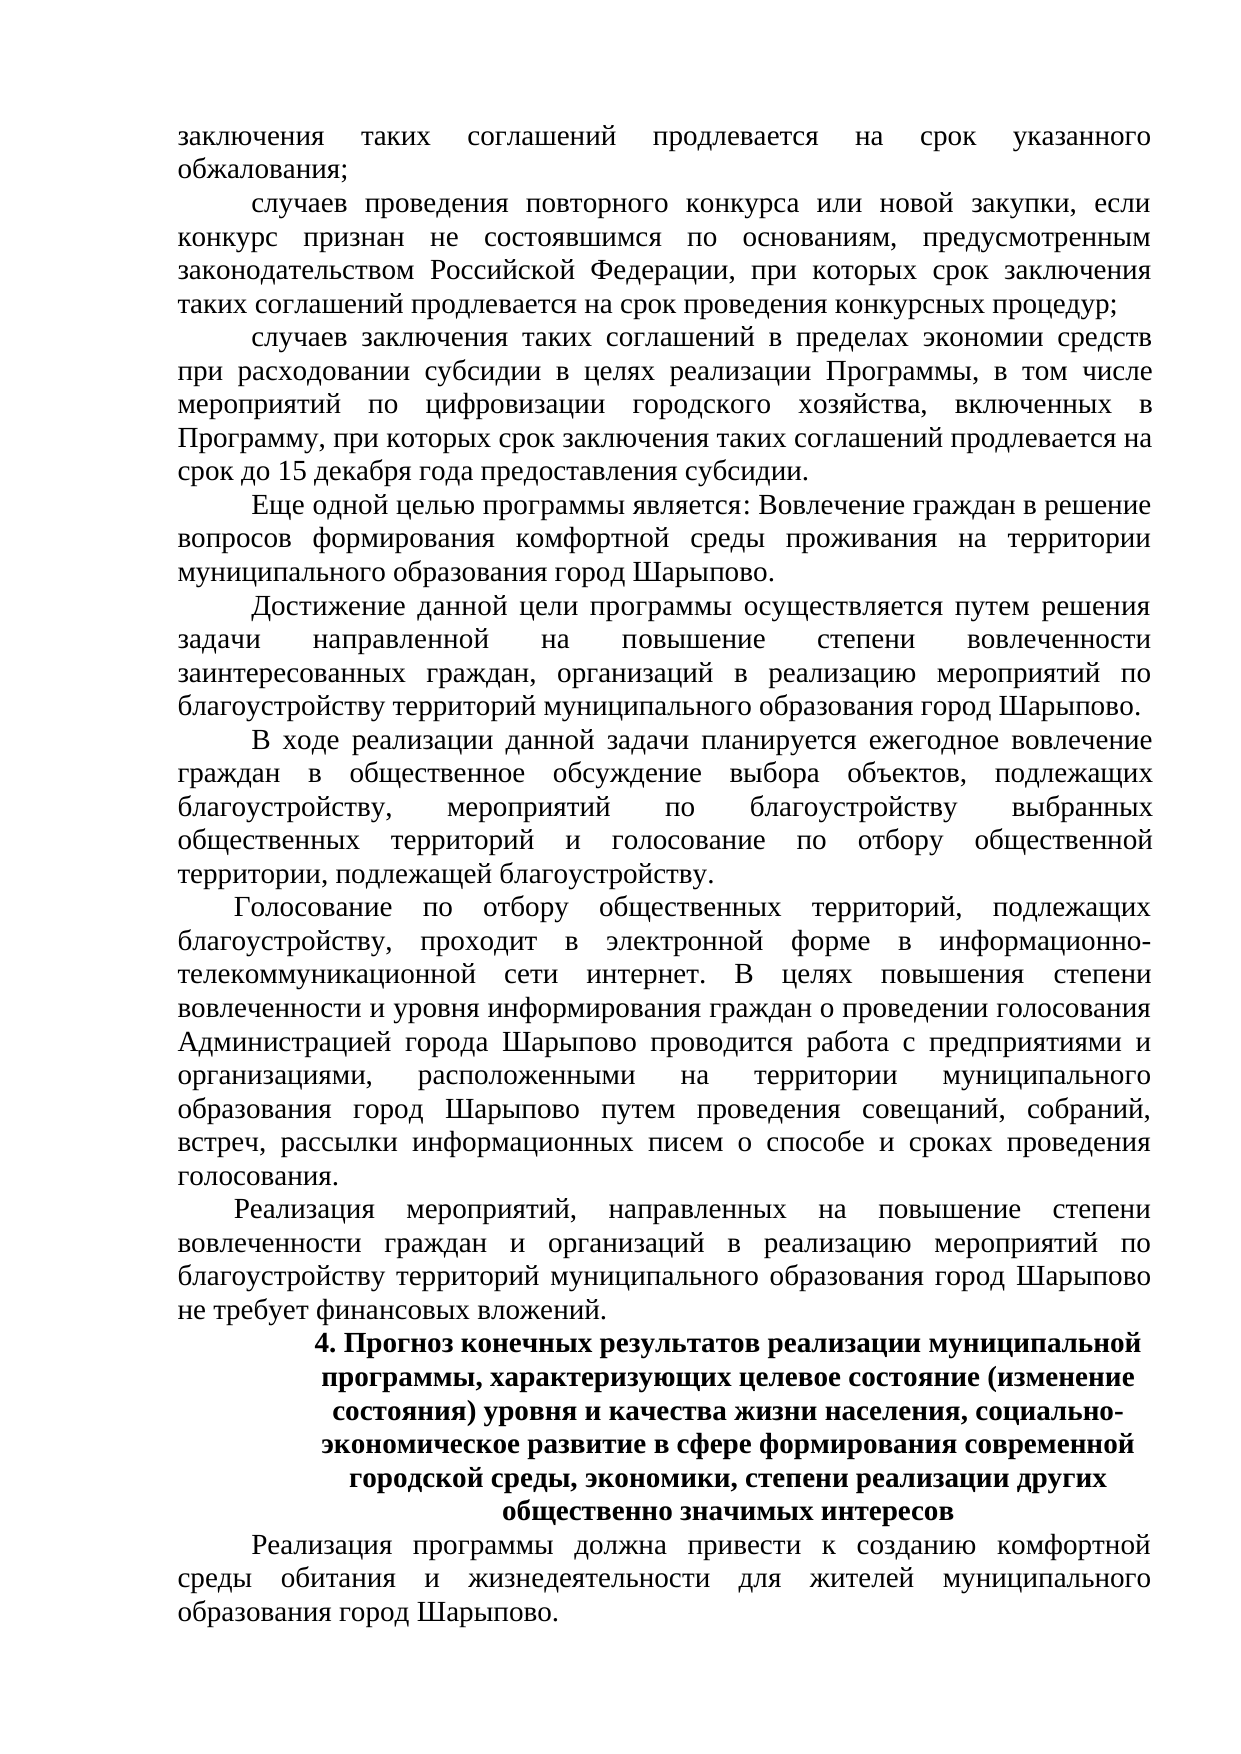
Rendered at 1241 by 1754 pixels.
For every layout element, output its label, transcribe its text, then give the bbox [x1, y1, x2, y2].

text Голосование по отбору общественных территорий, подлежащих благоустройству, проходит в электронной форме в информационно-телекоммуникационной сети интернет. В целях повышения степени вовлеченности и уровня информирования граждан о проведении голосования Администрацией города Шарыпово проводится работа с предприятиями и организациями, расположенными на территории муниципального образования город Шарыпово путем проведения совещаний, собраний, встреч, рассылки информационных писем о способе и сроках проведения голосования. [177, 889, 1152, 1191]
text Достижение данной цели программы осуществляется путем решения задачи направленной на повышение степени вовлеченности заинтересованных граждан, организаций в реализацию мероприятий по благоустройству территорий муниципального образования город Шарыпово. [177, 588, 1152, 722]
text случаев проведения повторного конкурса или новой закупки, если конкурс признан не состоявшимся по основаниям, предусмотренным законодательством Российской Федерации, при которых срок заключения таких соглашений продлевается на срок проведения конкурсных процедур; [177, 185, 1152, 319]
text Еще одной целью программы является: Вовлечение граждан в решение вопросов формирования комфортной среды проживания на территории муниципального образования город Шарыпово. [177, 487, 1152, 588]
text В ходе реализации данной задачи планируется ежегодное вовлечение граждан в общественное обсуждение выбора объектов, подлежащих благоустройству, мероприятий по благоустройству выбранных общественных территорий и голосование по отбору общественной территории, подлежащей благоустройству. [177, 722, 1153, 889]
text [177, 118, 1152, 185]
text случаев заключения таких соглашений в пределах экономии средств при расходовании субсидии в целях реализации Программы, в том числе мероприятий по цифровизации городского хозяйства, включенных в Программу, при которых срок заключения таких соглашений продлевается на срок до 15 декабря года предоставления субсидии. [177, 319, 1153, 487]
text Реализация мероприятий, направленных на повышение степени вовлеченности граждан и организаций в реализацию мероприятий по благоустройству территорий муниципального образования город Шарыпово не требует финансовых вложений. [177, 1191, 1152, 1326]
text 4. Прогноз конечных результатов реализации муниципальной программы, характеризующих целевое состояние (изменение состояния) уровня и качества жизни населения, социально-экономическое развитие в сфере формирования современной городской среды, экономики, степени реализации других общественно значимых интересов [303, 1326, 1153, 1527]
text Реализация программы должна привести к созданию комфортной среды обитания и жизнедеятельности для жителей муниципального образования город Шарыпово. [177, 1527, 1152, 1627]
